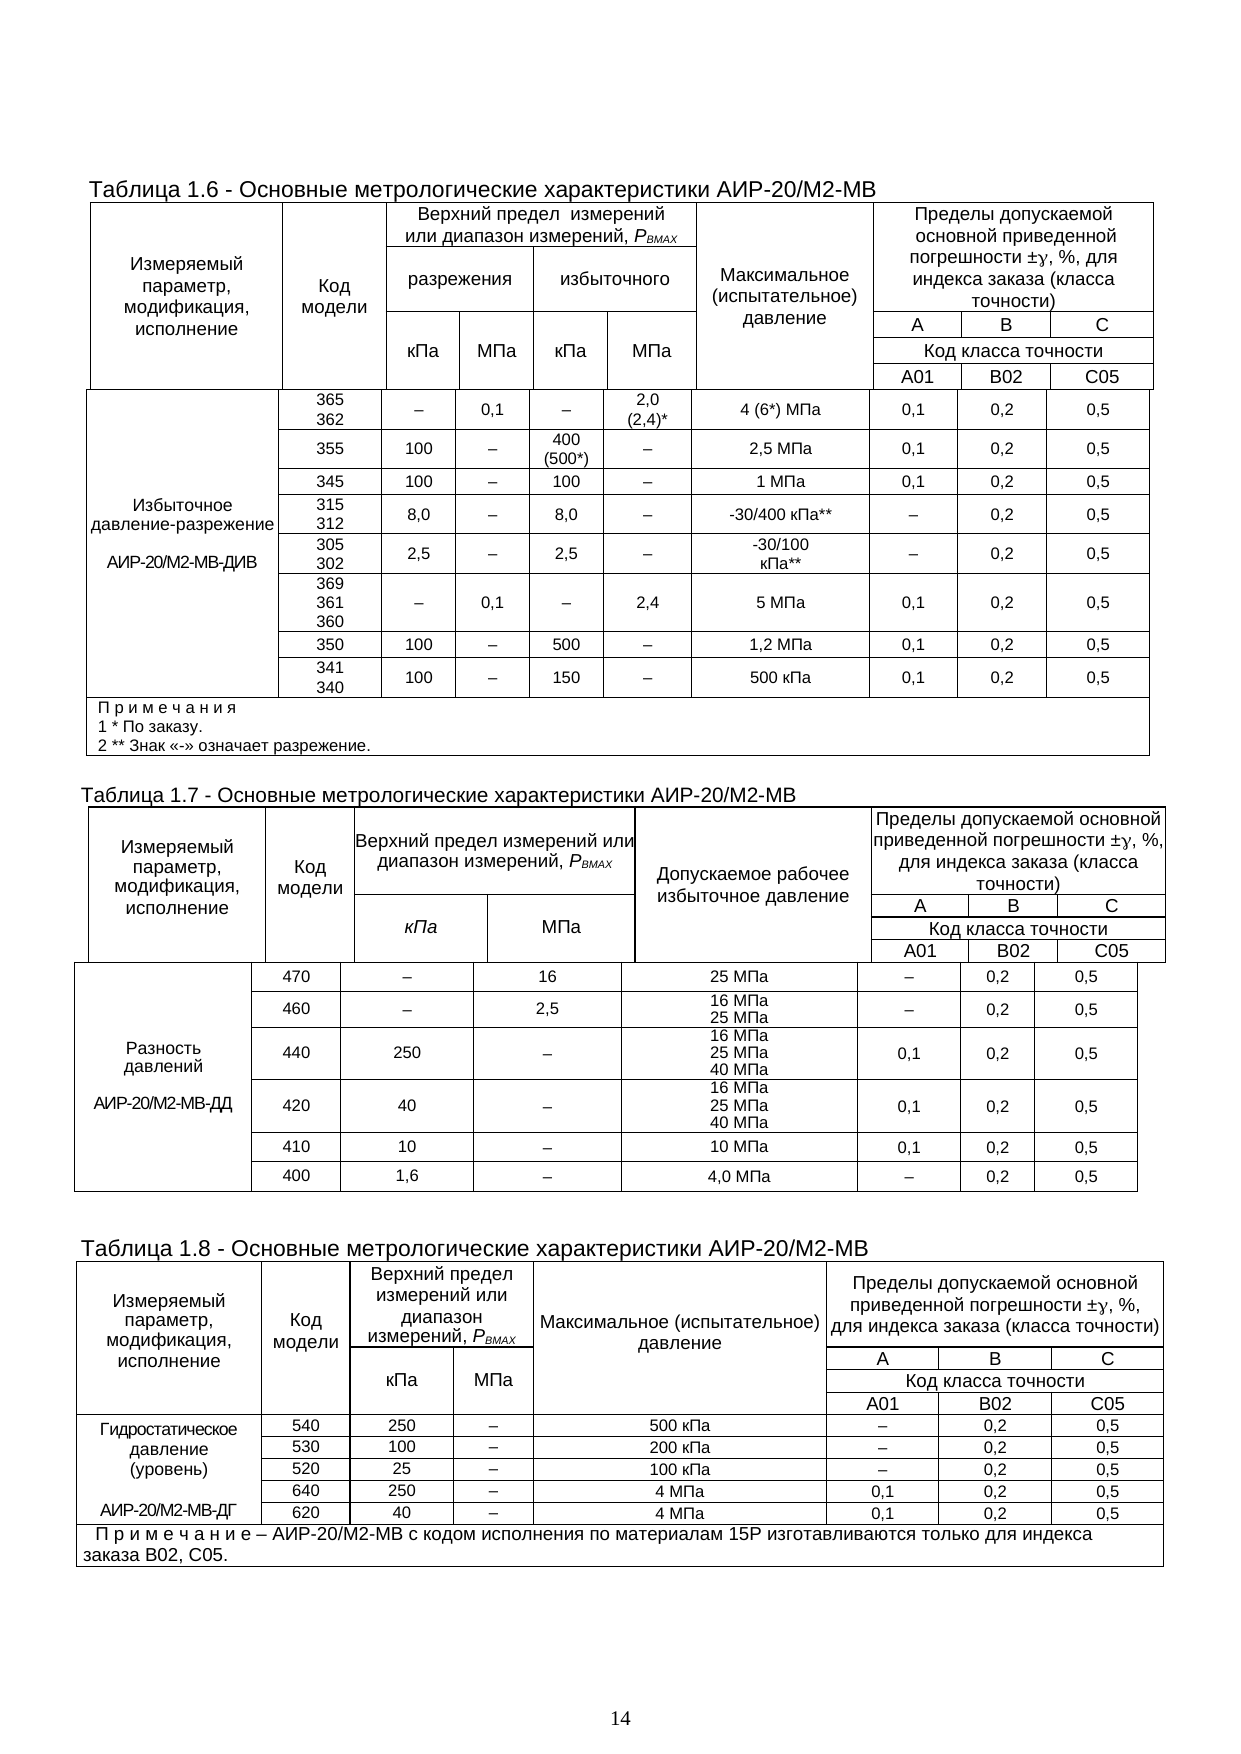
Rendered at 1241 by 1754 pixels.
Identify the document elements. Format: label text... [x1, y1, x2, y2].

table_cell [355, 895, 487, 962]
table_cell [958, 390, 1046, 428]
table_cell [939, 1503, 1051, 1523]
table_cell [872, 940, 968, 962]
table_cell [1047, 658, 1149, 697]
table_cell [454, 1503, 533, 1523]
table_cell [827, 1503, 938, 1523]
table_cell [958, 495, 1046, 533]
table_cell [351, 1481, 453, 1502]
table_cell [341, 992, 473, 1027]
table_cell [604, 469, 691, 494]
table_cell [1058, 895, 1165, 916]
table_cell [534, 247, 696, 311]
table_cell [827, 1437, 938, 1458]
text Таблица 1.7 - Основные метрологические характеристики АИР-20/М2-МВ [81, 782, 1122, 806]
text Таблица 1.6 - Основные метрологические характеристики АИР-20/М2-МВ [88, 176, 1122, 202]
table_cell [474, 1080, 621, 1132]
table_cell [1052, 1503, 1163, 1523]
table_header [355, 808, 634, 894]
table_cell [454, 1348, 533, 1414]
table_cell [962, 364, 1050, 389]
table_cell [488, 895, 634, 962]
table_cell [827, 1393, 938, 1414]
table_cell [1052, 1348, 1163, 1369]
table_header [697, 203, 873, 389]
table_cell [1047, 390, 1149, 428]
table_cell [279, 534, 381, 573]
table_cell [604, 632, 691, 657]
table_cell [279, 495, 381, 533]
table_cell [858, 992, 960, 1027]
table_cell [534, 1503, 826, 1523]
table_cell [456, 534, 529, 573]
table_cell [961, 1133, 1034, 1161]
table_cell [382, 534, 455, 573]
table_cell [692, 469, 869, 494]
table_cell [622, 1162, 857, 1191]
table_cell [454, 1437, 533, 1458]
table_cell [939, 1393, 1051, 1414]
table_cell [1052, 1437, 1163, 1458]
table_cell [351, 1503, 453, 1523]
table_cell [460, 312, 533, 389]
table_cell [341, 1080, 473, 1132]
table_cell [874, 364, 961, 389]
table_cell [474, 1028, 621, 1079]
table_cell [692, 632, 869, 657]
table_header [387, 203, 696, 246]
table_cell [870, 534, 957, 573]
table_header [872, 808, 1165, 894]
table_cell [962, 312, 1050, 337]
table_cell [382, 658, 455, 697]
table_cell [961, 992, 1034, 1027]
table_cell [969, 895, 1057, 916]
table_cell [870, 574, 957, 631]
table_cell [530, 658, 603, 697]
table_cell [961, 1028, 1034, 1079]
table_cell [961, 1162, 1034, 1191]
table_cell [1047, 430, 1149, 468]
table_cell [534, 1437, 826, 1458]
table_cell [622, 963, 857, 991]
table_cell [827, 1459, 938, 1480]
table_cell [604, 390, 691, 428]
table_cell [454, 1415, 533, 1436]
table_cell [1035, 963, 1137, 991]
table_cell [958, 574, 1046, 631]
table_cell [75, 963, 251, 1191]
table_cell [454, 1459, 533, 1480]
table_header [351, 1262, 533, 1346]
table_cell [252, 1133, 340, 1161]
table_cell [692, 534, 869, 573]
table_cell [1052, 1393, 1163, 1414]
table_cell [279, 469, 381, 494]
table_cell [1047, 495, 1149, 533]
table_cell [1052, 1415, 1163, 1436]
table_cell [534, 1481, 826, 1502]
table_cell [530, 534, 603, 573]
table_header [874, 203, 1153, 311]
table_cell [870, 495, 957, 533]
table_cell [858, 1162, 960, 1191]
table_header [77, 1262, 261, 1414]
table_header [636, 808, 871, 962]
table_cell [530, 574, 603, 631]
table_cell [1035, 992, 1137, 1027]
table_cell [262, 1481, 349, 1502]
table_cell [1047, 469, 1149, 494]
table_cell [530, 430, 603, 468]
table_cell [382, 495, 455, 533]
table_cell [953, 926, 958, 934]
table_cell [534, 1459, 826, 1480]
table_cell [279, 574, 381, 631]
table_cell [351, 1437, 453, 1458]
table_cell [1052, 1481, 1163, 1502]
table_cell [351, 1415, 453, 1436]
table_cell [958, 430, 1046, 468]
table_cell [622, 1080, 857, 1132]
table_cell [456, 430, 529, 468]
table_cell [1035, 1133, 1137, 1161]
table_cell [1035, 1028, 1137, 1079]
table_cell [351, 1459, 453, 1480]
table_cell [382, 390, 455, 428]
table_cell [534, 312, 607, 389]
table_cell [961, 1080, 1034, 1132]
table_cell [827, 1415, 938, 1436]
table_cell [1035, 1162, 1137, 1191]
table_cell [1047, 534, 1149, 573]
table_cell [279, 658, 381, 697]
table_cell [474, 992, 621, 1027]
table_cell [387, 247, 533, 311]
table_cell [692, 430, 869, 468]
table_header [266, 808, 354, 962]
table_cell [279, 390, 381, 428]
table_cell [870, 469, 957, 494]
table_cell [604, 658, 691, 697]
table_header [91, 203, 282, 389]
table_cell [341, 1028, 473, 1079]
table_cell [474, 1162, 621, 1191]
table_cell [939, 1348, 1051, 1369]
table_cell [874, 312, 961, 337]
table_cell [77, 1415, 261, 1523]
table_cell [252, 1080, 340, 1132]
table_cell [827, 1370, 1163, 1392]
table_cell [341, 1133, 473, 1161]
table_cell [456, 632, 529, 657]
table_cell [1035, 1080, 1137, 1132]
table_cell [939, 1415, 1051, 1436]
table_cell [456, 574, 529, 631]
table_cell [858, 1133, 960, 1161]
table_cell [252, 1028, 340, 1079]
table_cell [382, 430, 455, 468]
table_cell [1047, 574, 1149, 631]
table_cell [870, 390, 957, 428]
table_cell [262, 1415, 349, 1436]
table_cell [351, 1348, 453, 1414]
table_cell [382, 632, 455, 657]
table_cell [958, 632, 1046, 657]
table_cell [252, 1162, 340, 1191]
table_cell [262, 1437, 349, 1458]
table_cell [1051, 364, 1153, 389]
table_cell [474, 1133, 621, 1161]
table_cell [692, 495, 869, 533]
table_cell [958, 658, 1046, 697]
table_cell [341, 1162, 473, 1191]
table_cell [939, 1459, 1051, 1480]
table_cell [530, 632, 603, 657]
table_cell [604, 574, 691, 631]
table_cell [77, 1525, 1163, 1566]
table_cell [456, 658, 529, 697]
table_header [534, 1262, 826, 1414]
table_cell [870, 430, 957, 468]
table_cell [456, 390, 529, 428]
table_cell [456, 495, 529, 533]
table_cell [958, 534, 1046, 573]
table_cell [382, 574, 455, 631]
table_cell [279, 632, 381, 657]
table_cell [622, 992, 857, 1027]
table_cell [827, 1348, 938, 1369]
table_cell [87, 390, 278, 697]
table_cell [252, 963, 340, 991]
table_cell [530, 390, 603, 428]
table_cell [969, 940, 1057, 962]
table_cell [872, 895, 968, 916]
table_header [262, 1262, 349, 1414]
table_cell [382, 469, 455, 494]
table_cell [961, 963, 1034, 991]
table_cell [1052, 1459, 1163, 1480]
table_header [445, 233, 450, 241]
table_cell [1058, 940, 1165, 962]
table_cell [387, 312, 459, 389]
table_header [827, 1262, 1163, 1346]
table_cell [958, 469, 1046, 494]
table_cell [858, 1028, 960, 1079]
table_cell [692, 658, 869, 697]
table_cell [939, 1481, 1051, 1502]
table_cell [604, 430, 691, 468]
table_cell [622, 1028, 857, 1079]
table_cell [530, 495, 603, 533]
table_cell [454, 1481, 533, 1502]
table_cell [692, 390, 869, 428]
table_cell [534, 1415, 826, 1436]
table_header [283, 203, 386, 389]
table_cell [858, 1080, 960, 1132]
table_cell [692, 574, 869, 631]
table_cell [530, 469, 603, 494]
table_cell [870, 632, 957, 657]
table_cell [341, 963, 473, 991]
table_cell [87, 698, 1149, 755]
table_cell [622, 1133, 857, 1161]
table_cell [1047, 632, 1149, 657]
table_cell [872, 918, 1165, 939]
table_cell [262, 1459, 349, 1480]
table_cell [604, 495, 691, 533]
text Таблица 1.8 - Основные метрологические характеристики АИР-20/М2-МВ [81, 1235, 1122, 1261]
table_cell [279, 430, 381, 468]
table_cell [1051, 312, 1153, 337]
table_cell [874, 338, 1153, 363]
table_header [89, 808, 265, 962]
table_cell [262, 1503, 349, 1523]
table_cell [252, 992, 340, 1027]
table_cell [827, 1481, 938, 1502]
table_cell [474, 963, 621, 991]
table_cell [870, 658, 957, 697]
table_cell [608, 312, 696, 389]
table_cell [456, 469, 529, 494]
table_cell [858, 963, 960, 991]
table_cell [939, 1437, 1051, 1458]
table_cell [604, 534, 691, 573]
